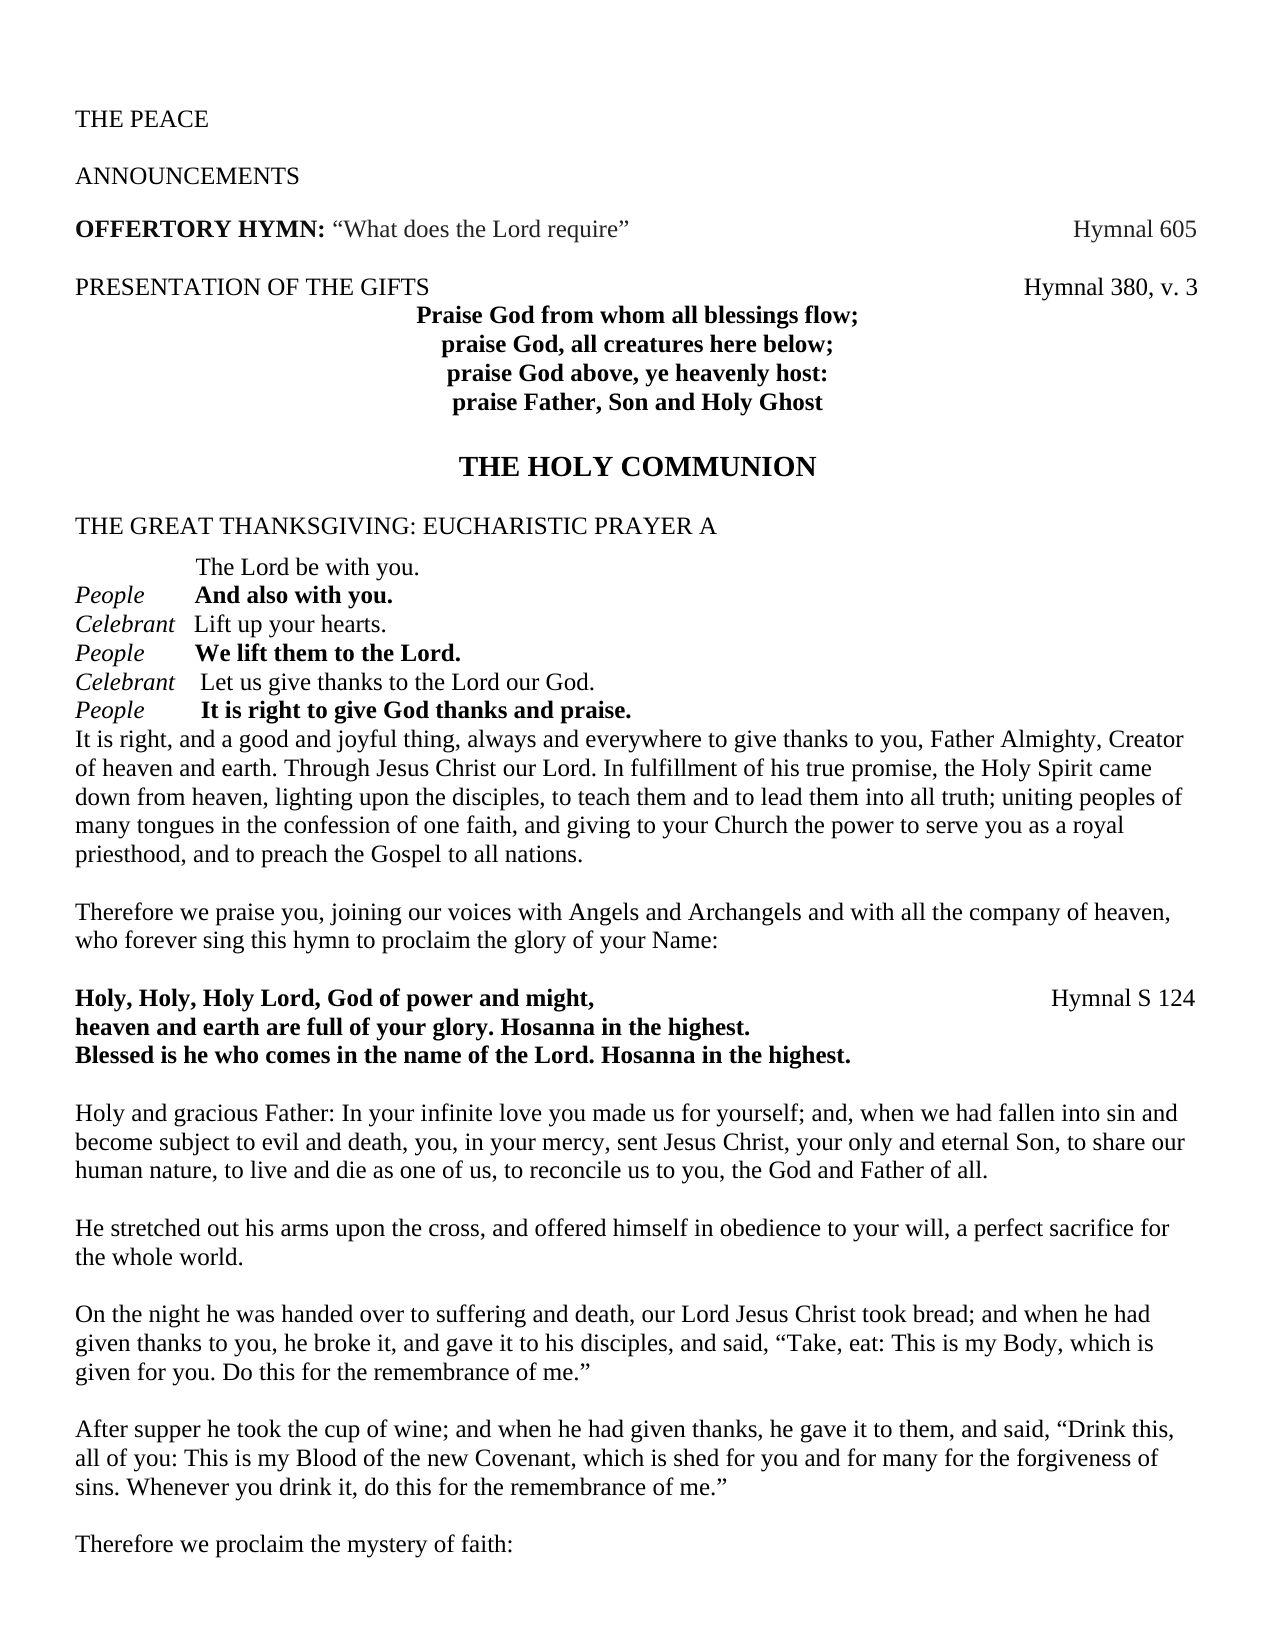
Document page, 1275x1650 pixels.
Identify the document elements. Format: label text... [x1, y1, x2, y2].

text After supper he took the cup of wine; and when he had given thanks, he gave it to them, and said, “Drink this, all of you: This is my Blood of the new Covenant, which is shed for you and for many for the forgiveness of sins. Whenever you drink it, do this for the remembrance of me.” [75, 1414, 1200, 1501]
text praise God above, ye heavenly host: [75, 358, 1200, 387]
text Celebrant Let us give thanks to the Lord our God. [75, 667, 1200, 696]
text It is right, and a good and joyful thing, always and everywhere to give thanks to you, Father Almighty, Creator of heaven and earth. Through Jesus Christ our Lord. In fulfillment of his true promise, the Holy Spirit came down from heaven, lighting upon the disciples, to teach them and to lead them into all truth; uniting peoples of many tongues in the confession of one faith, and giving to your Church the power to serve you as a royal priesthood, and to preach the Gospel to all nations. [583, 724, 1200, 868]
text PRESENTATION OF THE GIFTS Hymnal 380, v. 3 [75, 272, 1200, 300]
text People We lift them to the Lord. [75, 638, 1200, 667]
text People It is right to give God thanks and praise. [75, 696, 1200, 724]
text praise God, all creatures here below; [75, 329, 1200, 358]
text Blessed is he who comes in the name of the Lord. Hosanna in the highest. [75, 1041, 1200, 1069]
text The Lord be with you. [75, 552, 1200, 581]
text Praise God from whom all blessings flow; [75, 300, 1200, 329]
text He stretched out his arms upon the cross, and offered himself in obedience to your will, a perfect sacrifice for the whole world. [75, 1213, 1200, 1271]
text praise Father, Son and Holy Ghost [75, 387, 1200, 415]
text THE GREAT THANKSGIVING: EUCHARISTIC PRAYER A [75, 511, 1200, 540]
text ANNOUNCEMENTS [75, 161, 1200, 190]
text Holy and gracious Father: In your infinite love you made us for yourself; and, when we had fallen into sin and become subject to evil and death, you, in your mercy, sent Jesus Christ, your only and eternal Son, to share our human nature, to live and die as one of us, to reconcile us to you, the God and Father of all. [75, 1098, 1200, 1184]
text On the night he was handed over to suffering and death, our Lord Jesus Christ took bread; and when he had given thanks to you, he broke it, and gave it to his disciples, and said, “Take, eat: This is my Body, which is given for you. Do this for the remembrance of me.” [75, 1299, 1200, 1386]
text Therefore we proclaim the mystery of faith: [75, 1529, 1200, 1558]
text Celebrant Lift up your hearts. [75, 609, 1200, 638]
text People And also with you. [75, 581, 1200, 609]
text THE PEACE [75, 104, 1200, 132]
text Holy, Holy, Holy Lord, God of power and might, Hymnal S 124 heaven and earth are full of your glory. Hosanna in the highest. [75, 983, 1200, 1041]
text THE HOLY COMMUNION [75, 449, 1200, 482]
text Therefore we praise you, joining our voices with Angels and Archangels and with all the company of heaven, who forever sing this hymn to proclaim the glory of your Name: [75, 897, 1200, 954]
